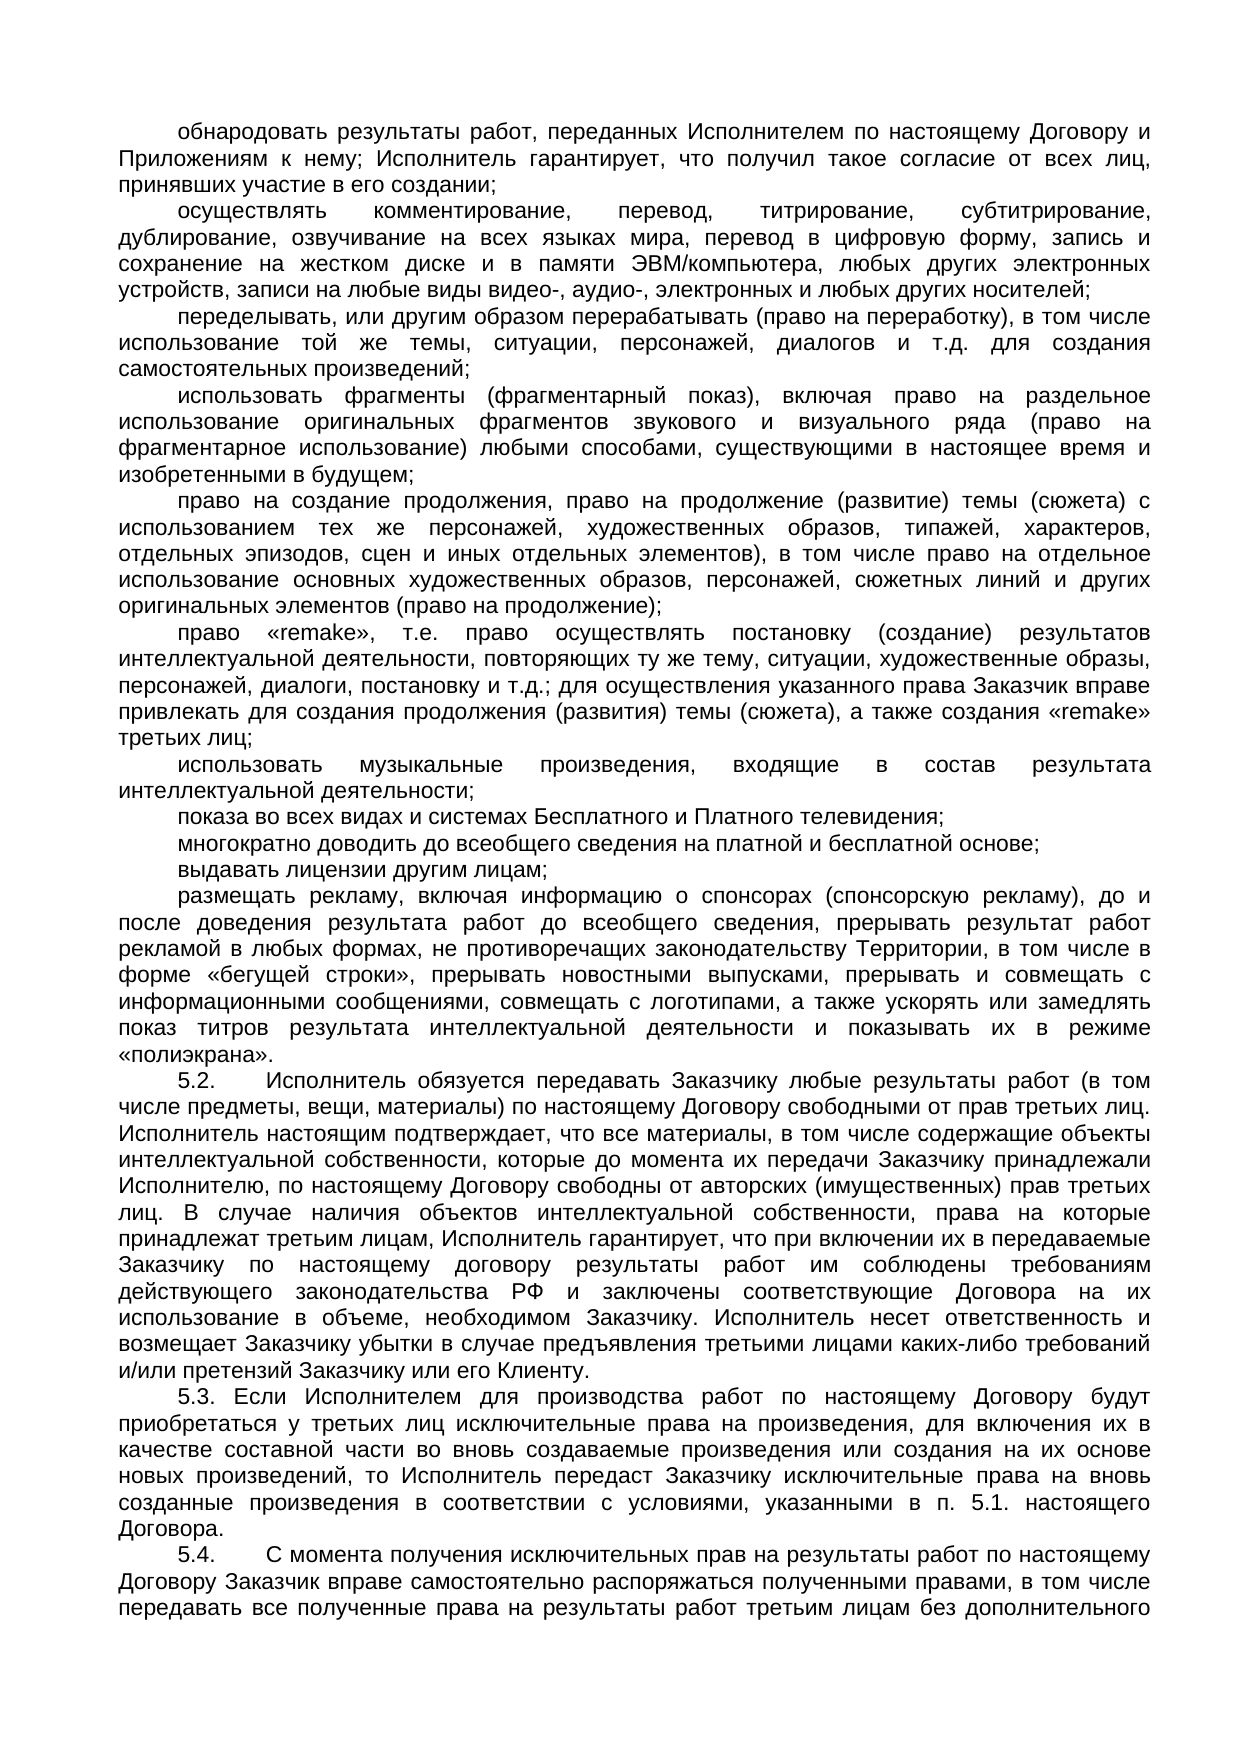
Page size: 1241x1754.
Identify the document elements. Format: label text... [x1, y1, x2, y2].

text выдавать лицензии другим лицам; [118, 856, 1152, 882]
text показа во всех видах и системах Бесплатного и Платного телевидения; [118, 803, 1152, 830]
text размещать рекламу, включая информацию о спонсорах (спонсорскую рекламу), до и после доведения результата работ до всеобщего сведения, прерывать результат работ рекламой в любых формах, не противоречащих законодательству Территории, в том числе в форме «бегущей строки», прерывать новостными выпусками, прерывать и совмещать с информационными сообщениями, совмещать с логотипами, а также ускорять или замедлять показ титров результата интеллектуальной деятельности и показывать их в режиме «полиэкрана». [118, 882, 1152, 1067]
text многократно доводить до всеобщего сведения на платной и бесплатной основе; [118, 830, 1152, 856]
text обнародовать результаты работ, переданных Исполнителем по настоящему Договору и Приложениям к нему; Исполнитель гарантирует, что получил такое согласие от всех лиц, принявших участие в его создании; [118, 118, 1152, 197]
text переделывать, или другим образом перерабатывать (право на переработку), в том числе использование той же темы, ситуации, персонажей, диалогов и т.д. для создания самостоятельных произведений; [118, 303, 1152, 382]
text 5.2. Исполнитель обязуется передавать Заказчику любые результаты работ (в том числе предметы, вещи, материалы) по настоящему Договору свободными от прав третьих лиц. Исполнитель настоящим подтверждает, что все материалы, в том числе содержащие объекты интеллектуальной собственности, которые до момента их передачи Заказчику принадлежали Исполнителю, по настоящему Договору свободны от авторских (имущественных) прав третьих лиц. В случае наличия объектов интеллектуальной собственности, права на которые принадлежат третьим лицам, Исполнитель гарантирует, что при включении их в передаваемые Заказчику по настоящему договору результаты работ им соблюдены требованиям действующего законодательства РФ и заключены соответствующие Договора на их использование в объеме, необходимом Заказчику. Исполнитель несет ответственность и возмещает Заказчику убытки в случае предъявления третьими лицами каких-либо требований и/или претензий Заказчику или его Клиенту. [118, 1067, 1152, 1383]
text право «remake», т.е. право осуществлять постановку (создание) результатов интеллектуальной деятельности, повторяющих ту же тему, ситуации, художественные образы, персонажей, диалоги, постановку и т.д.; для осуществления указанного права Заказчик вправе привлекать для создания продолжения (развития) темы (сюжета), а также создания «remake» третьих лиц; [118, 619, 1152, 751]
text осуществлять комментирование, перевод, титрирование, субтитрирование, дублирование, озвучивание на всех языках мира, перевод в цифровую форму, запись и сохранение на жестком диске и в памяти ЭВМ/компьютера, любых других электронных устройств, записи на любые виды видео-, аудио-, электронных и любых других носителей; [118, 197, 1152, 303]
text использовать фрагменты (фрагментарный показ), включая право на раздельное использование оригинальных фрагментов звукового и визуального ряда (право на фрагментарное использование) любыми способами, существующими в настоящее время и изобретенными в будущем; [118, 382, 1152, 487]
text использовать музыкальные произведения, входящие в состав результата интеллектуальной деятельности; [118, 751, 1152, 803]
text право на создание продолжения, право на продолжение (развитие) темы (сюжета) с использованием тех же персонажей, художественных образов, типажей, характеров, отдельных эпизодов, сцен и иных отдельных элементов), в том числе право на отдельное использование основных художественных образов, персонажей, сюжетных линий и других оригинальных элементов (право на продолжение); [118, 487, 1152, 619]
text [118, 1541, 1152, 1620]
text 5.3. Если Исполнителем для производства работ по настоящему Договору будут приобретаться у третьих лиц исключительные права на произведения, для включения их в качестве составной части во вновь создаваемые произведения или создания на их основе новых произведений, то Исполнитель передаст Заказчику исключительные права на вновь созданные произведения в соответствии с условиями, указанными в п. 5.1. настоящего Договора. [118, 1383, 1152, 1541]
